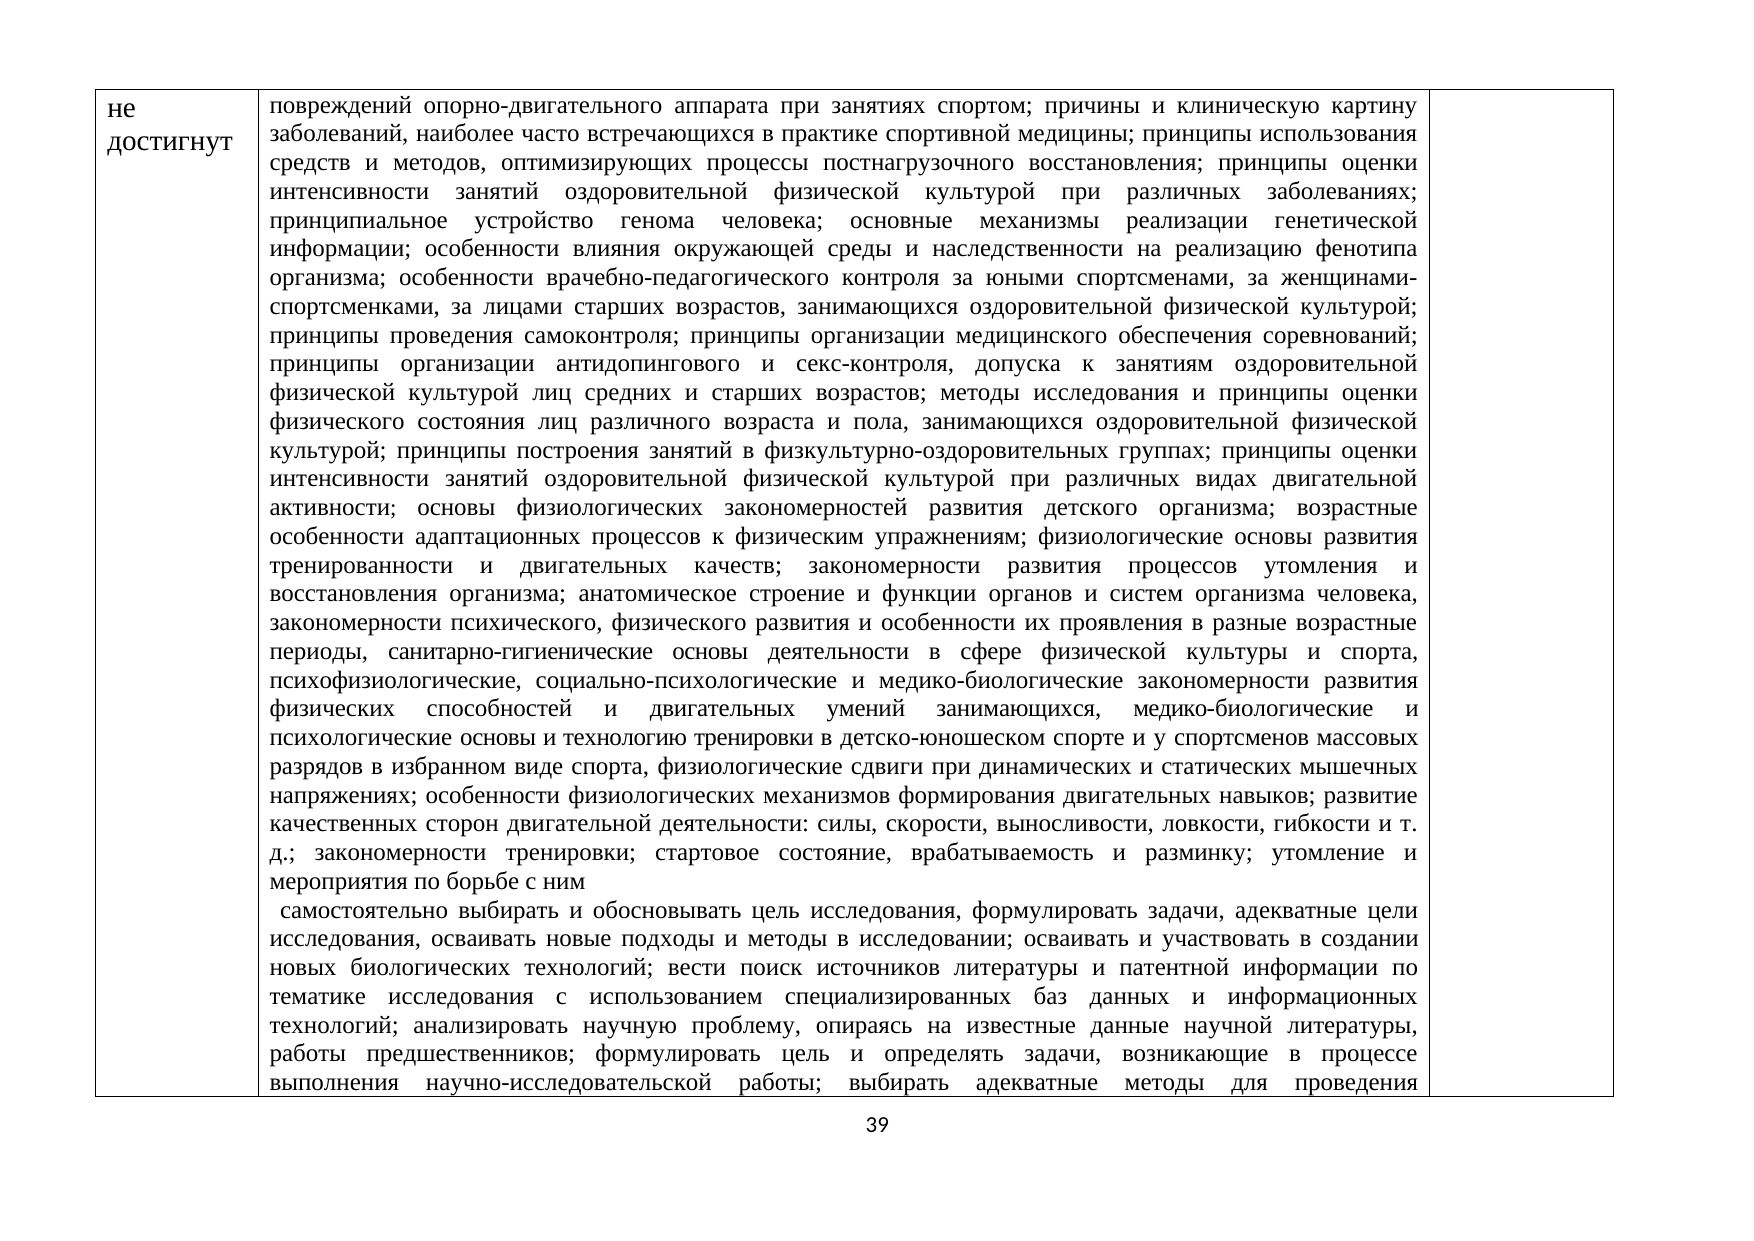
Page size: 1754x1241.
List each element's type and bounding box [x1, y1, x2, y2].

table_cell [259, 90, 1429, 1096]
table_cell [96, 90, 258, 1096]
table_cell [1430, 90, 1613, 1096]
